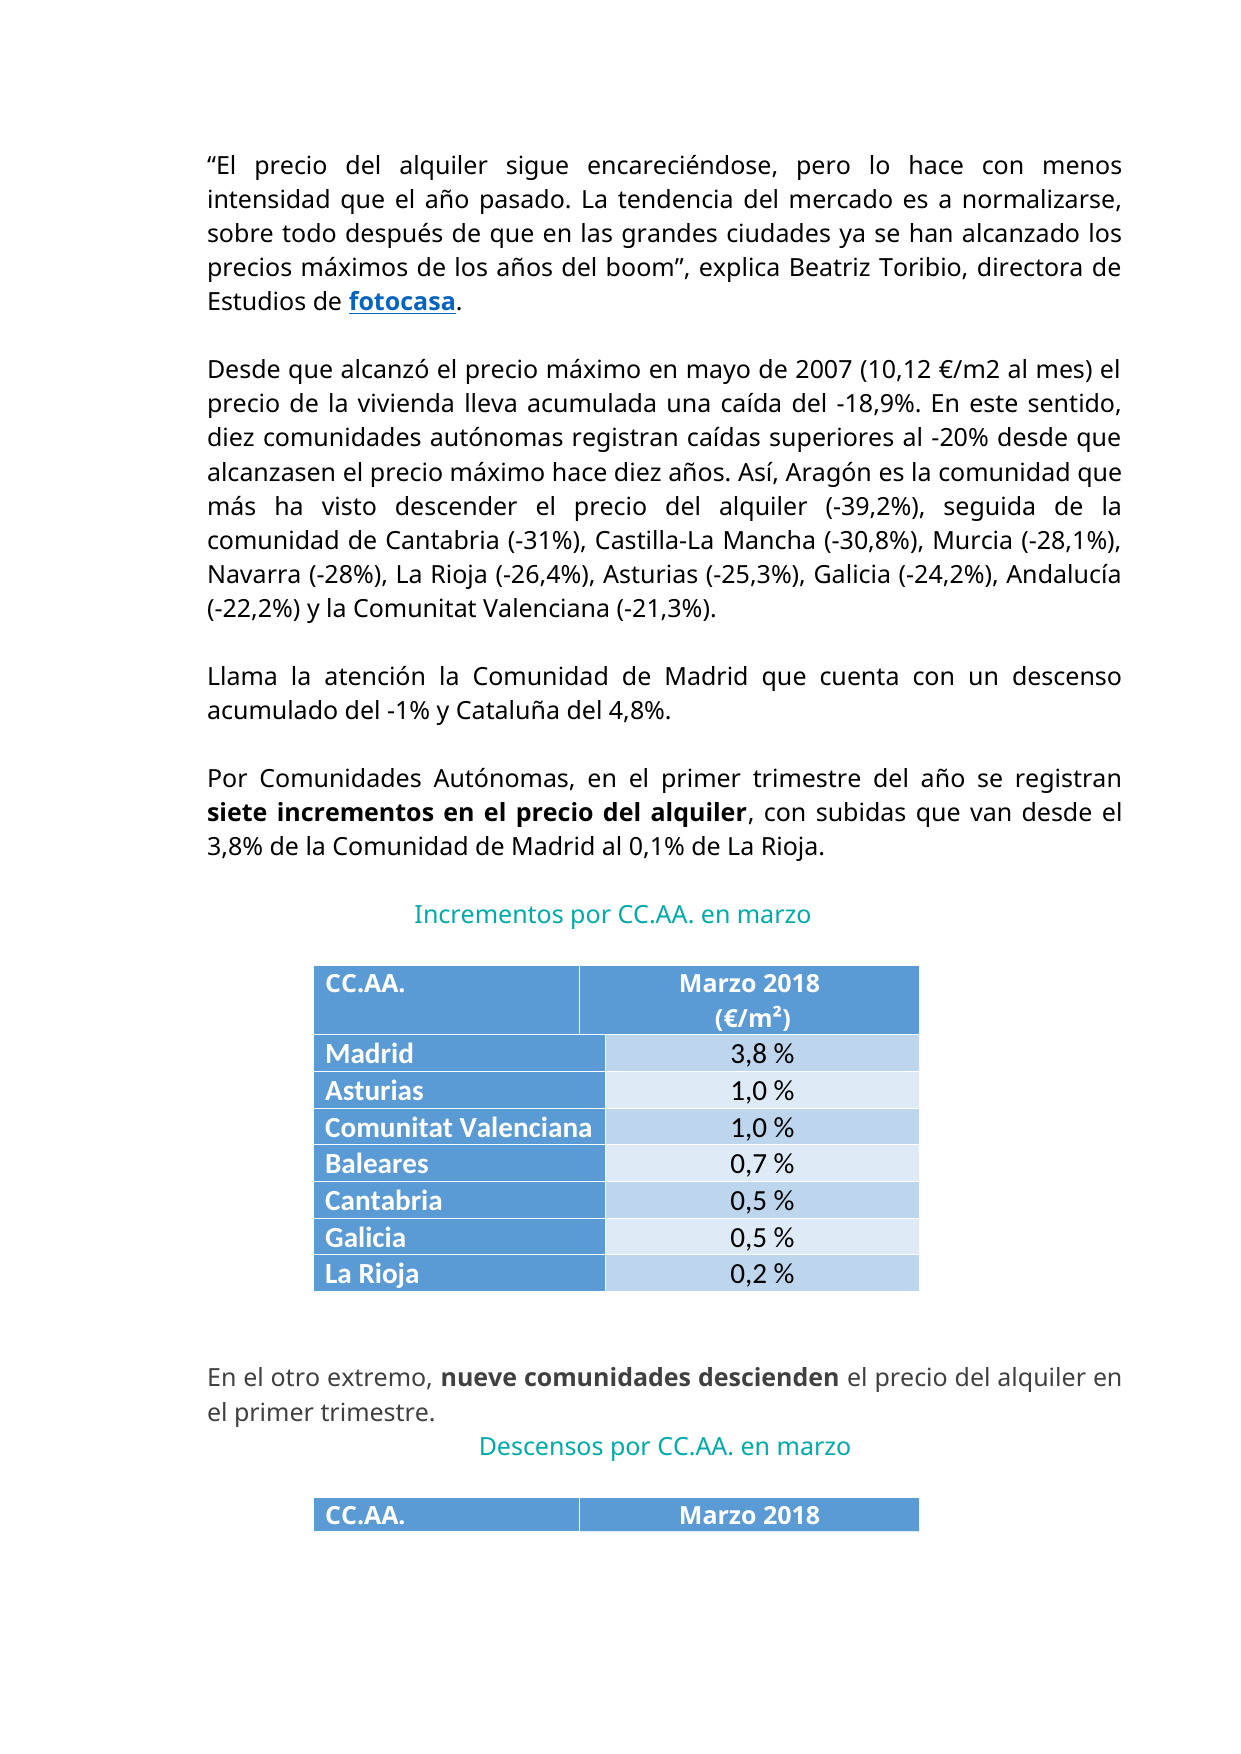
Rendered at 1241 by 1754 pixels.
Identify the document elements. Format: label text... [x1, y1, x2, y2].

text Por Comunidades Autónomas, en el primer trimestre del año se registran siete incrementos en el precio del alquiler, con subidas que van desde el 3,8% de la Comunidad de Madrid al 0,1% de La Rioja. [207, 761, 1123, 863]
table_cell La Rioja [314, 1255, 605, 1291]
table_cell Comunitat Valenciana [314, 1109, 605, 1144]
table_header Marzo 2018 (€/m²) [580, 966, 919, 1034]
table_cell Madrid [314, 1035, 605, 1071]
text Desde que alcanzó el precio máximo en mayo de 2007 (10,12 €/m2 al mes) el precio de la vivienda lleva acumulada una caída del -18,9%. En este sentido, diez comunidades autónomas registran caídas superiores al -20% desde que alcanzasen el precio máximo hace diez años. Así, Aragón es la comunidad que más ha visto descender el precio del alquiler (-39,2%), seguida de la comunidad de Cantabria (-31%), Castilla-La Mancha (-30,8%), Murcia (-28,1%), Navarra (-28%), La Rioja (-26,4%), Asturias (-25,3%), Galicia (-24,2%), Andalucía (-22,2%) y la Comunitat Valenciana (-21,3%). [207, 352, 1123, 624]
table_cell 0,5 % [606, 1219, 919, 1254]
table_cell Galicia [314, 1219, 605, 1254]
table_header CC.AA. [314, 1498, 579, 1531]
table_cell 0,2 % [606, 1255, 919, 1291]
table_cell 0,5 % [606, 1182, 919, 1218]
table_cell 1,0 % [606, 1109, 919, 1144]
table_cell Baleares [314, 1145, 605, 1181]
table_cell Cantabria [314, 1182, 605, 1218]
text “El precio del alquiler sigue encareciéndose, pero lo hace con menos intensidad que el año pasado. La tendencia del mercado es a normalizarse, sobre todo después de que en las grandes ciudades ya se han alcanzado los precios máximos de los años del boom”, explica Beatriz Toribio, directora de Estudios de fotocasa. [207, 148, 1123, 318]
table_header CC.AA. [314, 966, 579, 1034]
table_cell 0,7 % [606, 1145, 919, 1181]
text Descensos por CC.AA. en marzo [207, 1428, 1123, 1462]
table_cell Asturias [314, 1072, 605, 1108]
table_cell 3,8 % [606, 1035, 919, 1071]
text En el otro extremo, nueve comunidades descienden el precio del alquiler en el primer trimestre. [207, 1360, 1123, 1428]
text Incrementos por CC.AA. en marzo [207, 897, 1123, 931]
table_cell 1,0 % [606, 1072, 919, 1108]
text Llama la atención la Comunidad de Madrid que cuenta con un descenso acumulado del -1% y Cataluña del 4,8%. [207, 658, 1123, 727]
table_header Marzo 2018 (€/m²) [580, 1498, 919, 1531]
